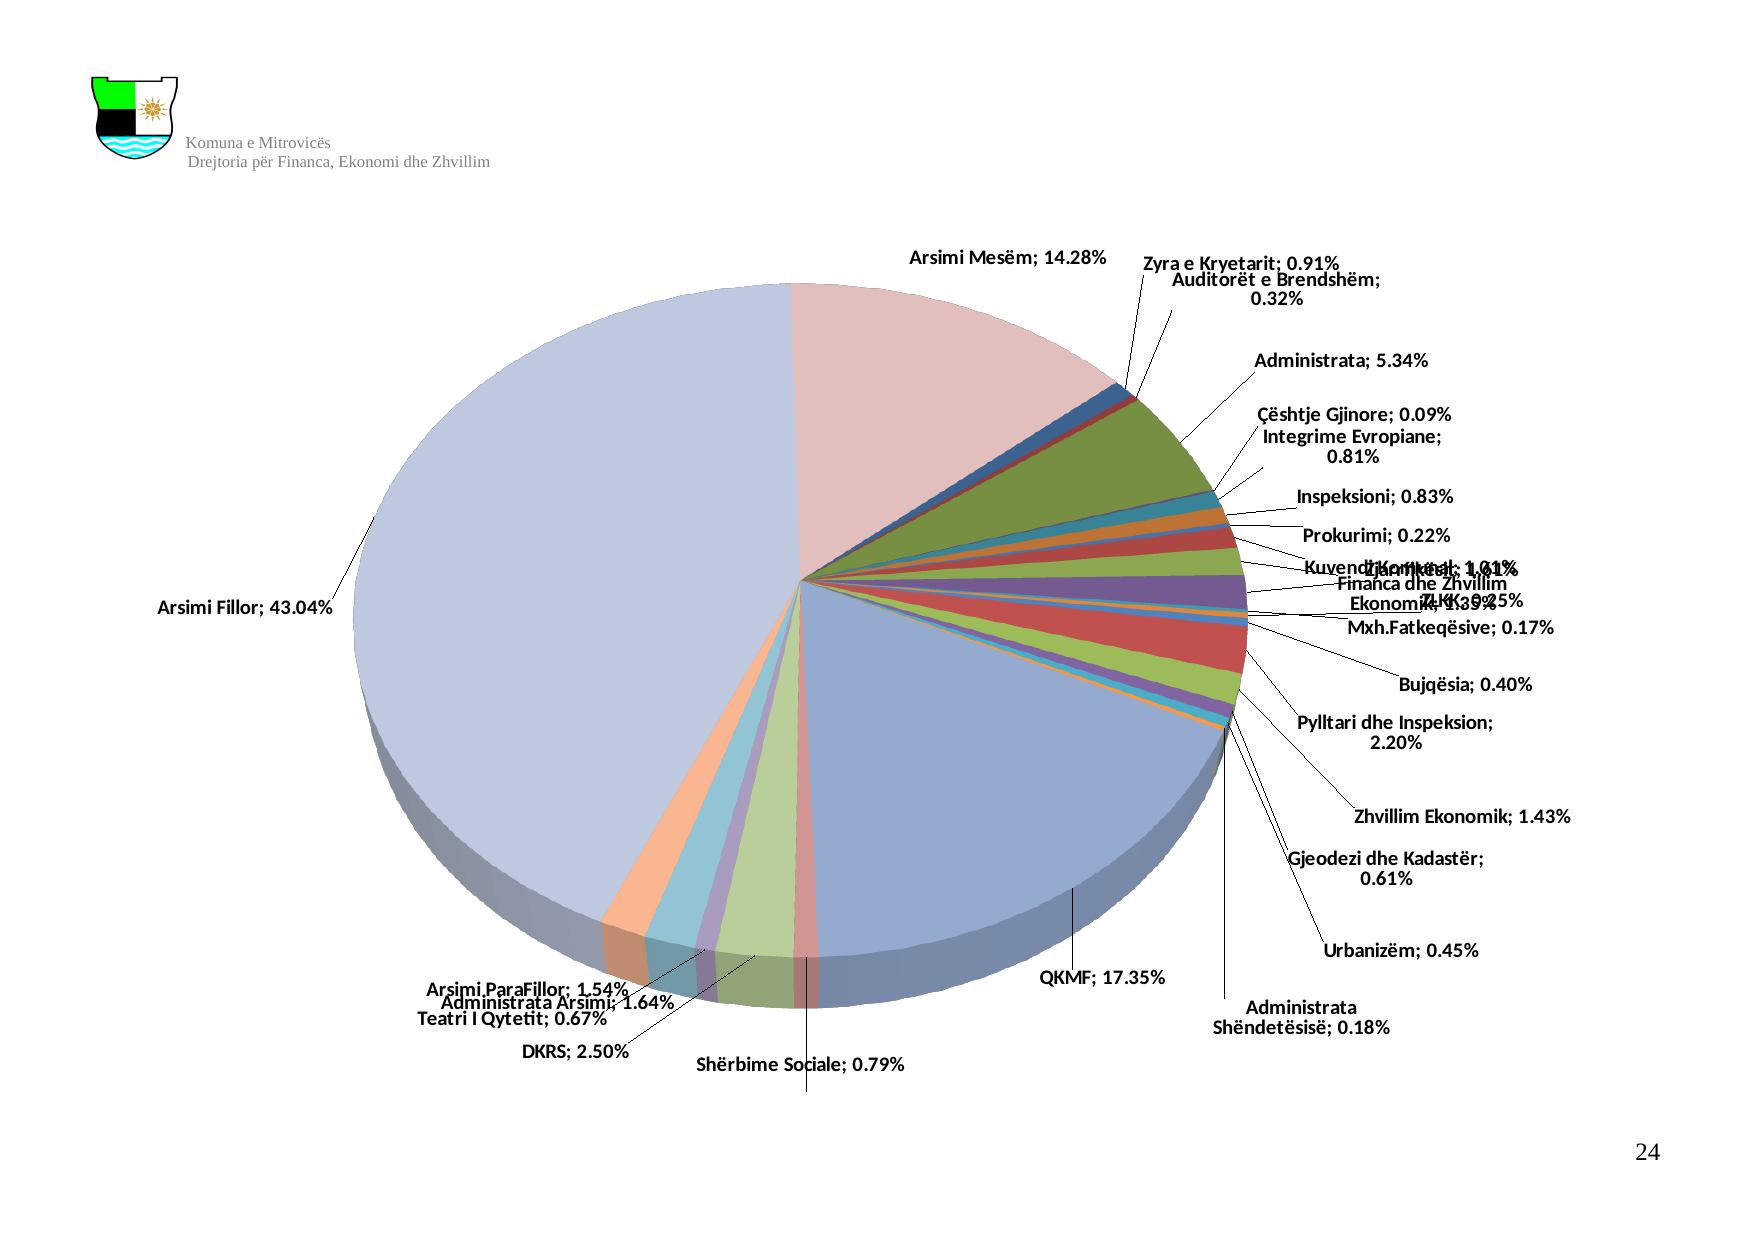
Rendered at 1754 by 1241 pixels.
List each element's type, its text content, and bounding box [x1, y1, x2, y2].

picture [84, 68, 185, 163]
text 3.5. Paraqitja grafike e shpenzimeve të buxhetit sipas programeve buxhetore për Janar – Mars 2022 [94, 228, 1660, 1098]
